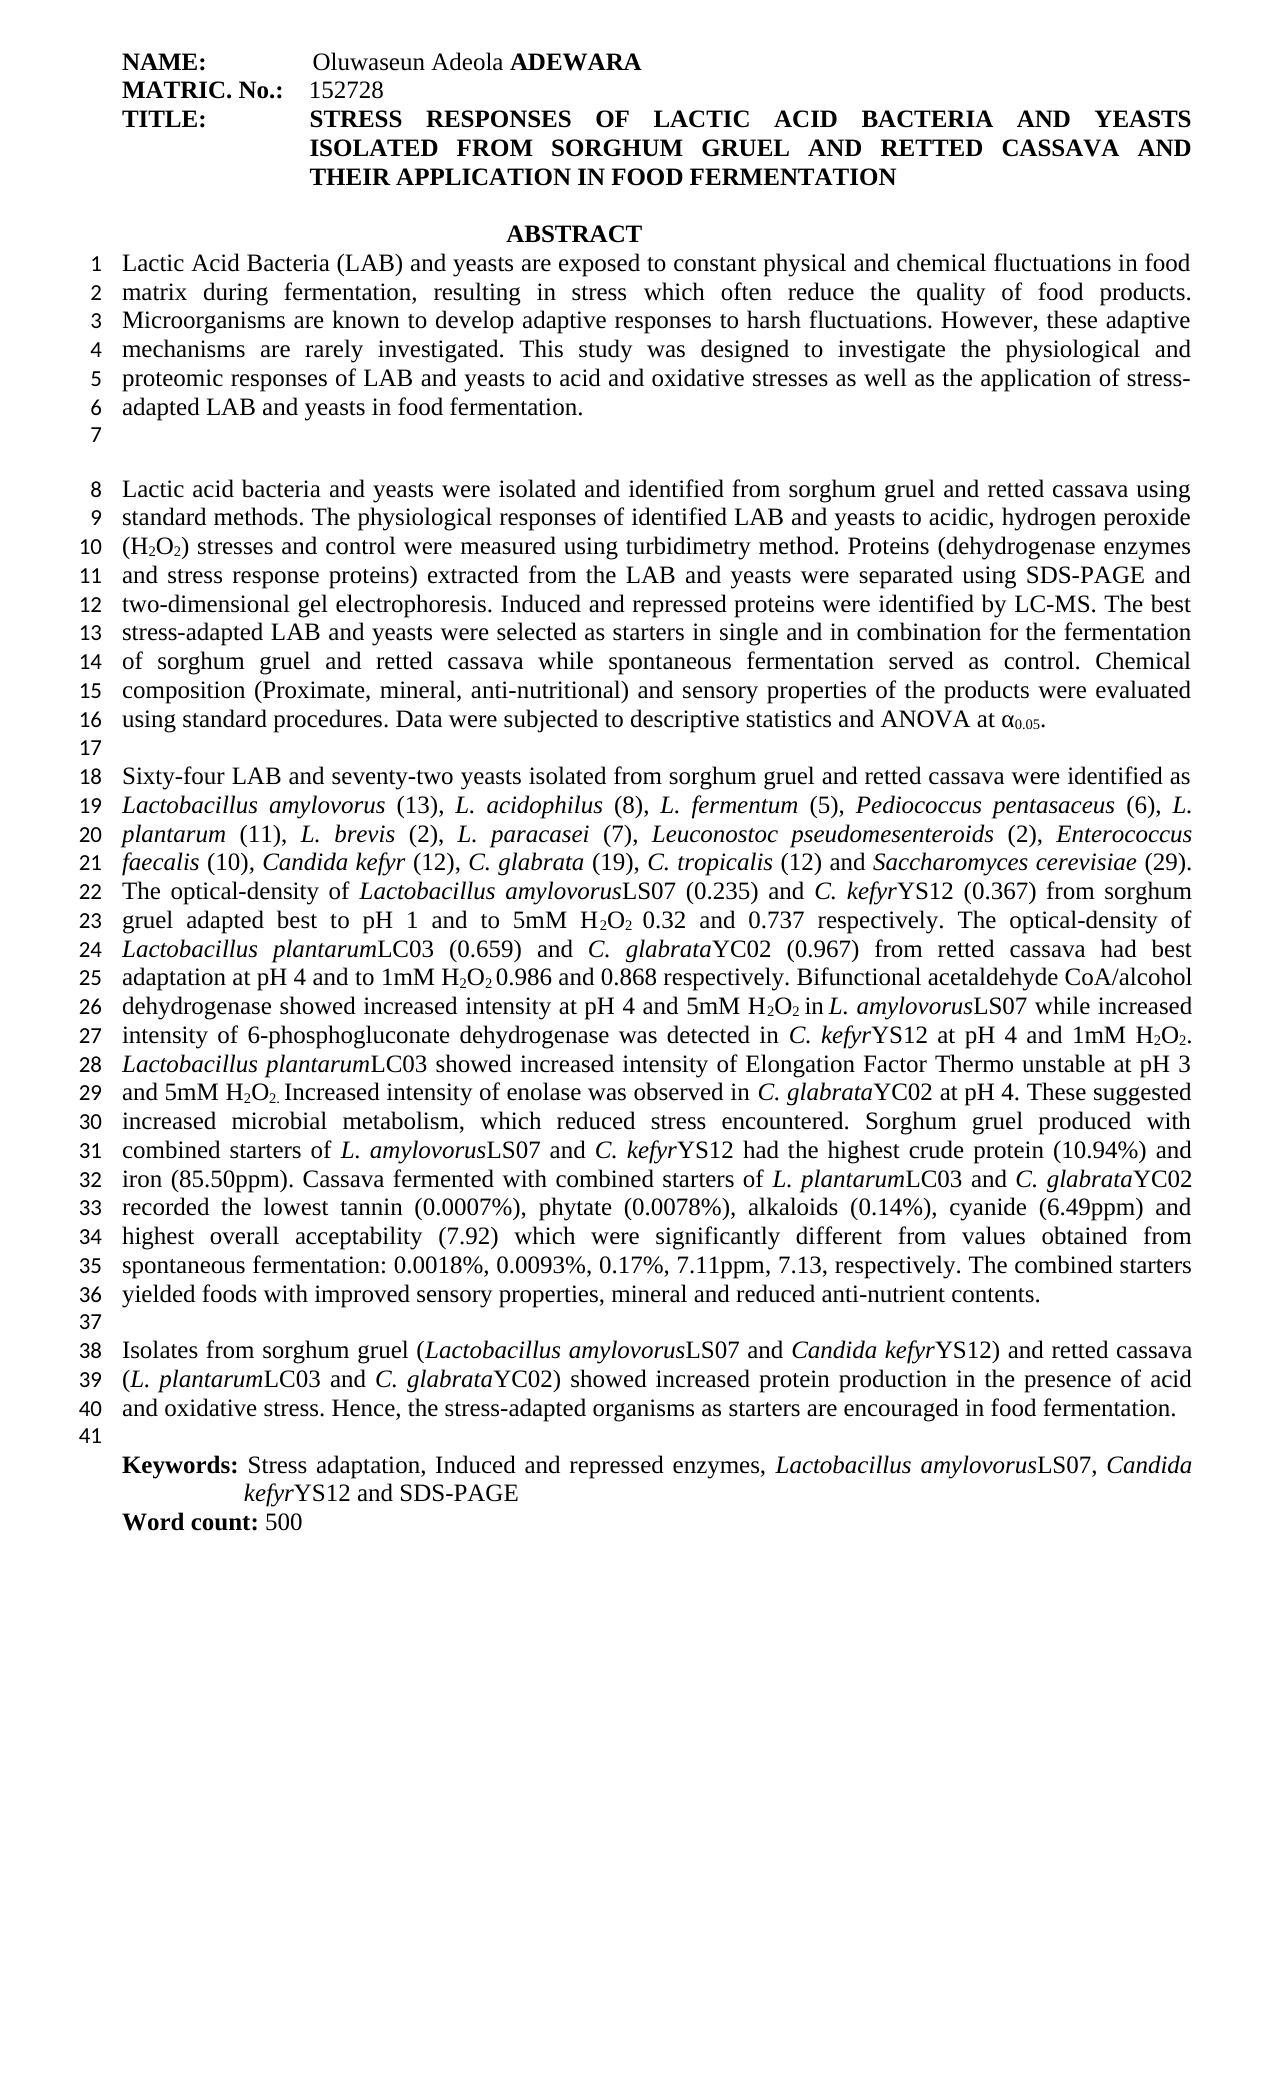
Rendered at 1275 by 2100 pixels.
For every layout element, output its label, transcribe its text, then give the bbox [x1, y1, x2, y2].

text Keywords: Stress adaptation, Induced and repressed enzymes, Lactobacillus amylovorusLS07, Candida kefyrYS12 and SDS-PAGE [122, 1450, 1192, 1507]
text NAME: Oluwaseun Adeola ADEWARA [122, 47, 1192, 76]
text ABSTRACT [431, 219, 1192, 248]
text Lactic Acid Bacteria (LAB) and yeasts are exposed to constant physical and chemical fluctuations in food matrix during fermentation, resulting in stress which often reduce the quality of food products. Microorganisms are known to develop adaptive responses to harsh fluctuations. However, these adaptive mechanisms are rarely investigated. This study was designed to investigate the physiological and proteomic responses of LAB and yeasts to acid and oxidative stresses as well as the application of stress-adapted LAB and yeasts in food fermentation. [122, 248, 1192, 421]
text Isolates from sorghum gruel (Lactobacillus amylovorusLS07 and Candida kefyrYS12) and retted cassava (L. plantarumLC03 and C. glabrataYC02) showed increased protein production in the presence of acid and oxidative stress. Hence, the stress-adapted organisms as starters are encouraged in food fermentation. [122, 1335, 1192, 1422]
text Word count: 500 [122, 1507, 1192, 1536]
text TITLE: STRESS RESPONSES OF LACTIC ACID BACTERIA AND YEASTS ISOLATED FROM SORGHUM GRUEL AND RETTED CASSAVA AND THEIR APPLICATION IN FOOD FERMENTATION [122, 104, 1192, 191]
text MATRIC. No.: 152728 [122, 76, 1192, 104]
text Sixty-four and seventy-two yeasts isolated from sorghum gruel and retted cassava were identified as Lactobacillus amylovorus (13), L. acidophilus (8), L. fermentum (5), Pediococcus pentasaceus (6), L. plantarum (11), L. brevis (2), L. paracasei (7), Leuconostoc pseudomesenteroids (2), Enterococcus faecalis (10), Candida kefyr (12), C. glabrata (19), C. tropicalis (12) and Saccharomyces cerevisiae (29). The optical-density of Lactobacillus amylovorusLS07 (0.235) and C. kefyrYS12 (0.367) from sorghum gruel adapted best to pH 1 and to 5mM H2O2 0.32 and 0.737 respectively. The optical-density of Lactobacillus plantarumLC03 (0.659) and C. glabrataYC02 (0.967) from retted cassava had best adaptation at pH 4 and to 1mM H2O2 0.986 and 0.868 respectively. Bifunctional acetaldehyde CoA/alcohol dehydrogenase showed increased intensity at pH 4 and 5mM H2O2 in L. amylovorusLS07 while increased intensity of 6-phosphogluconate dehydrogenase was detected in C. kefyrYS12 at pH 4 and 1mM H2O2. Lactobacillus plantarumLC03 showed increased intensity of Elongation Factor Thermo unstable at pH 3 and 5mM H2O2. Increased intensity of enolase was observed in C. glabrataYC02 at pH 4. These suggested increased microbial metabolism, which reduced stress encountered. Sorghum gruel produced with combined starters of L. amylovorusLS07 and C. kefyrYS12 had the highest crude protein (10.94%) and iron (85.50ppm). Cassava fermented with combined starters of L. plantarumLC03 and C. glabrataYC02 recorded the lowest tannin (0.0007%), phytate (0.0078%), alkaloids (0.14%), cyanide (6.49ppm) and highest overall acceptability (7.92) which were significantly different from values obtained from spontaneous fermentation: 0.0018%, 0.0093%, 0.17%, 7.11ppm, 7.13, respectively. The combined starters yielded foods with improved sensory properties, mineral and reduced anti-nutrient contents. [122, 761, 1192, 1307]
text Lactic acid bacteria and yeasts were isolated and identified from sorghum gruel and retted cassava using standard methods. The physiological responses of identified LAB and yeasts to acidic, hydrogen peroxide (H2O2) stresses and control were measured using turbidimetry method. Proteins (dehydrogenase enzymes and stress response proteins) extracted from the LAB and yeasts were separated using SDS-PAGE and two-dimensional gel electrophoresis. Induced and repressed proteins were identified by LC-MS. The best stress-adapted LAB and yeasts were selected as starters in single and in combination for the fermentation of sorghum gruel and retted cassava while spontaneous fermentation served as control. Chemical composition (Proximate, mineral, anti-nutritional) and sensory properties of the products were evaluated using standard procedures. Data were subjected to descriptive statistics and ANOVA at α0.05. [122, 474, 1192, 732]
